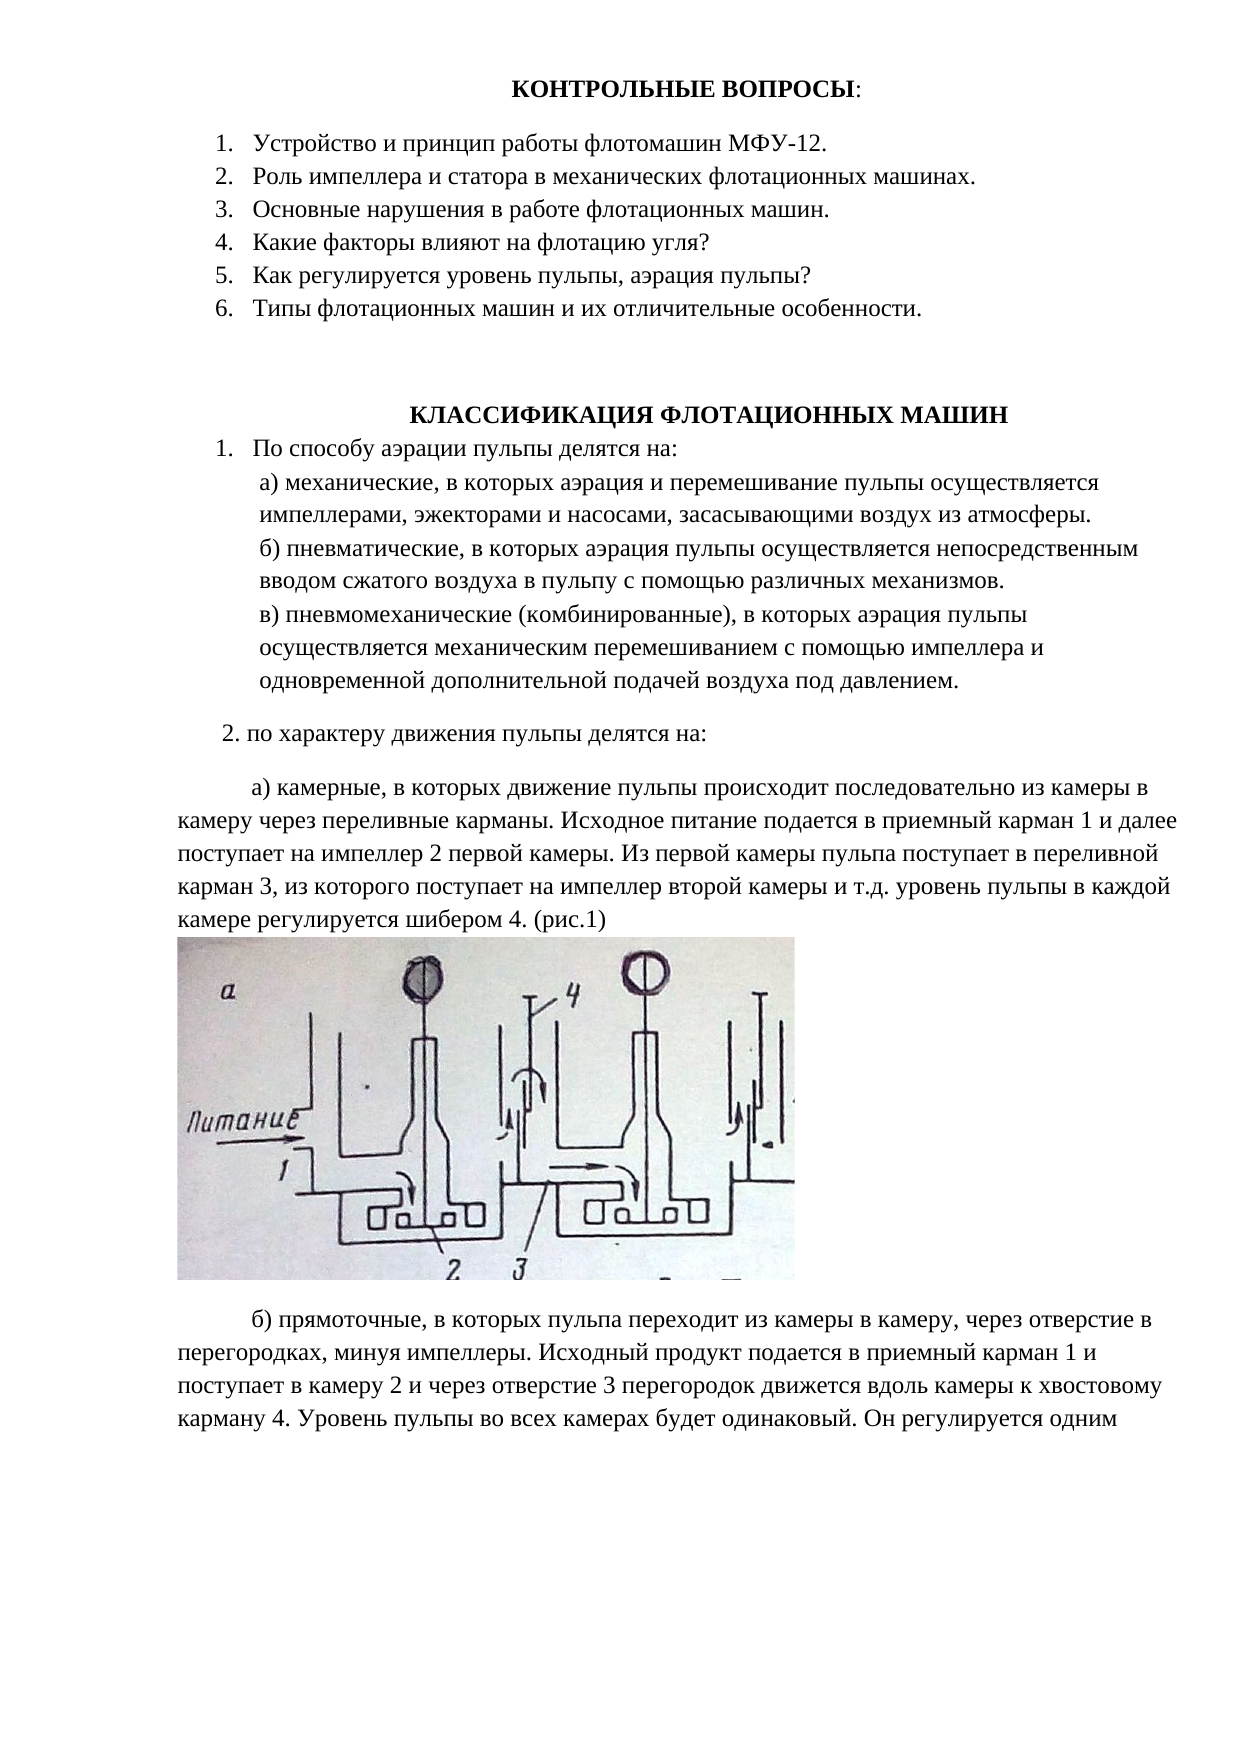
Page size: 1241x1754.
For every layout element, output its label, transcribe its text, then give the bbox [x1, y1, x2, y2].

list Как регулируется уровень пульпы, аэрация пульпы? [215, 260, 1196, 288]
picture [177, 937, 795, 1280]
list б) пневматические, в которых аэрация пульпы осуществляется непосредственным вводом сжатого воздуха в пульпу с помощью различных механизмов. [259, 533, 1196, 594]
text КОНТРОЛЬНЫЕ ВОПРОСЫ: [177, 74, 1196, 103]
text б) прямоточные, в которых пульпа переходит из камеры в камеру, через отверстие в перегородках, минуя импеллеры. Исходный продукт подается в приемный карман 1 и поступает в камеру 2 и через отверстие 3 перегородок движется вдоль камеры к хвостовому карману 4. Уровень пульпы во всех камерах будет одинаковый. Он регулируется одним [177, 1304, 1196, 1432]
text 2. по характеру движения пульпы делятся на: [177, 718, 1196, 747]
list Роль импеллера и статора в механических флотационных машинах. [215, 161, 1196, 189]
list Основные нарушения в работе флотационных машин. [215, 194, 1196, 222]
list По способу аэрации пульпы делятся на: [215, 433, 1196, 462]
list Какие факторы влияют на флотацию угля? [215, 227, 1196, 256]
list КЛАССИФИКАЦИЯ ФЛОТАЦИОННЫХ МАШИН [222, 401, 1196, 429]
list Устройство и принцип работы флотомашин МФУ-12. [215, 128, 1196, 156]
list Типы флотационных машин и их отличительные особенности. [215, 293, 1196, 322]
list а) механические, в которых аэрация и перемешивание пульпы осуществляется импеллерами, эжекторами и насосами, засасывающими воздух из атмосферы. [259, 467, 1196, 528]
list в) пневмомеханические (комбинированные), в которых аэрация пульпы осуществляется механическим перемешиванием с помощью импеллера и одновременной дополнительной подачей воздуха под давлением. [259, 599, 1196, 693]
